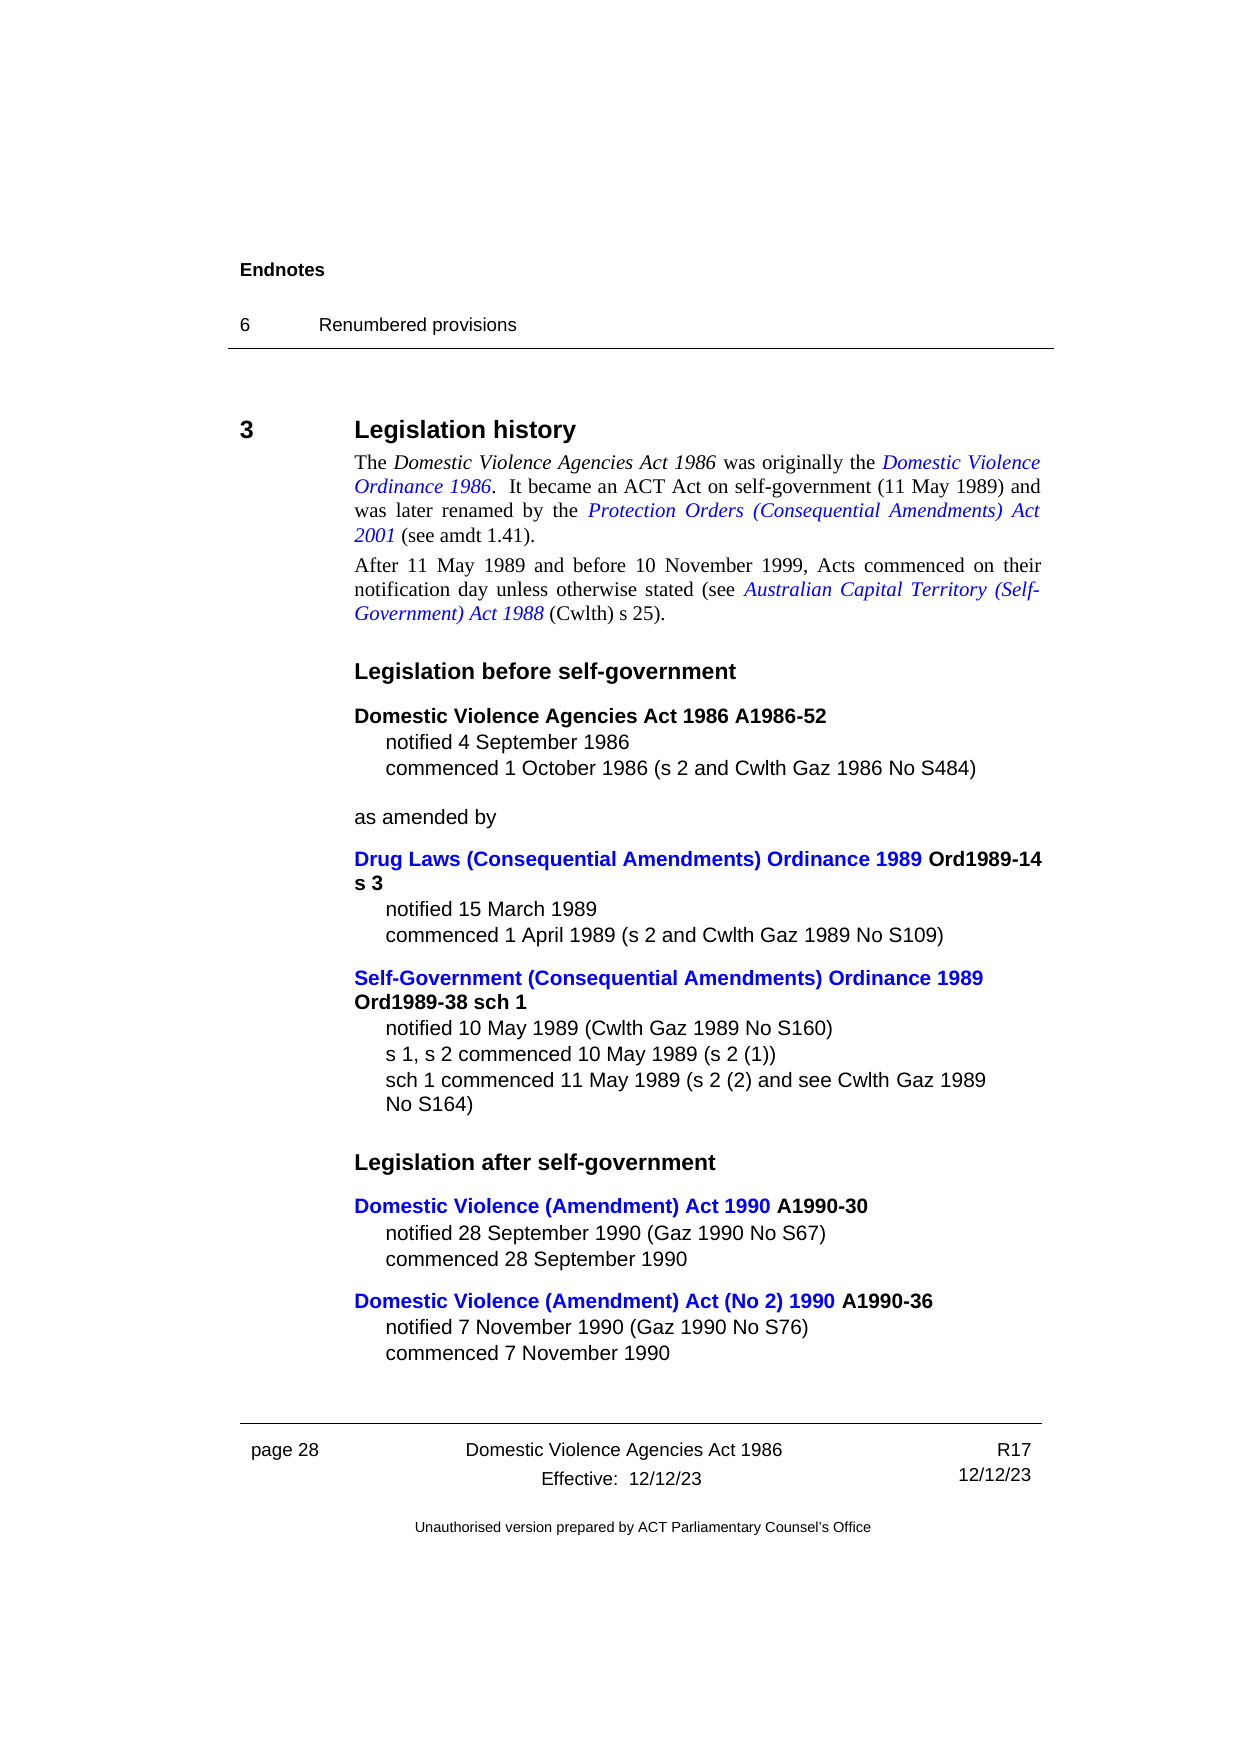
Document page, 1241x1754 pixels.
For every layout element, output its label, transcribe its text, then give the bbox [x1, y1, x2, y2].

text After 11 May 1989 and before 10 November 1999, Acts commenced on their notification day unless otherwise stated (see Australian Capital Territory (Self-Government) Act 1988 (Cwlth) s 25). [354, 553, 1042, 625]
text Drug Laws (Consequential Amendments) Ordinance 1989 Ord1989-14 s 3 [354, 847, 1042, 895]
text commenced 1 October 1986 (s 2 and Cwlth Gaz 1986 No S484) [385, 756, 1042, 779]
text Domestic Violence (Amendment) Act (No 2) 1990 A1990-36 [354, 1289, 1042, 1313]
text s 1, s 2 commenced 10 May 1989 (s 2 (1)) [385, 1042, 1042, 1066]
text notified 10 May 1989 (Cwlth Gaz 1989 No S160) [385, 1016, 1042, 1040]
text Domestic Violence (Amendment) Act 1990 A1990-30 [354, 1194, 1042, 1218]
text sch 1 commenced 11 May 1989 (s 2 (2) and see Cwlth Gaz 1989 No S164) [385, 1068, 1042, 1116]
text Domestic Violence Agencies Act 1986 A1986-52 [354, 703, 1042, 727]
text commenced 7 November 1990 [385, 1341, 1042, 1365]
text notified 15 March 1989 [385, 897, 1042, 921]
text as amended by [354, 804, 1042, 828]
text Self-Government (Consequential Amendments) Ordinance 1989 Ord1989-38 sch 1 [354, 966, 1042, 1014]
text The Domestic Violence Agencies Act 1986 was originally the Domestic Violence Ordinance 1986. It became an ACT Act on self-government (11 May 1989) and was later renamed by the Protection Orders (Consequential Amendments) Act 2001 (see amdt 1.41). [354, 450, 1042, 547]
text commenced 1 April 1989 (s 2 and Cwlth Gaz 1989 No S109) [385, 923, 1042, 947]
text Legislation after self-government [239, 1149, 1042, 1176]
text commenced 28 September 1990 [385, 1246, 1042, 1270]
text 3 Legislation history [239, 415, 1042, 444]
text Legislation before self-government [239, 658, 1042, 685]
text notified 28 September 1990 (Gaz 1990 No S67) [385, 1220, 1042, 1244]
text notified 4 September 1986 [385, 729, 1042, 753]
text notified 7 November 1990 (Gaz 1990 No S76) [385, 1315, 1042, 1339]
